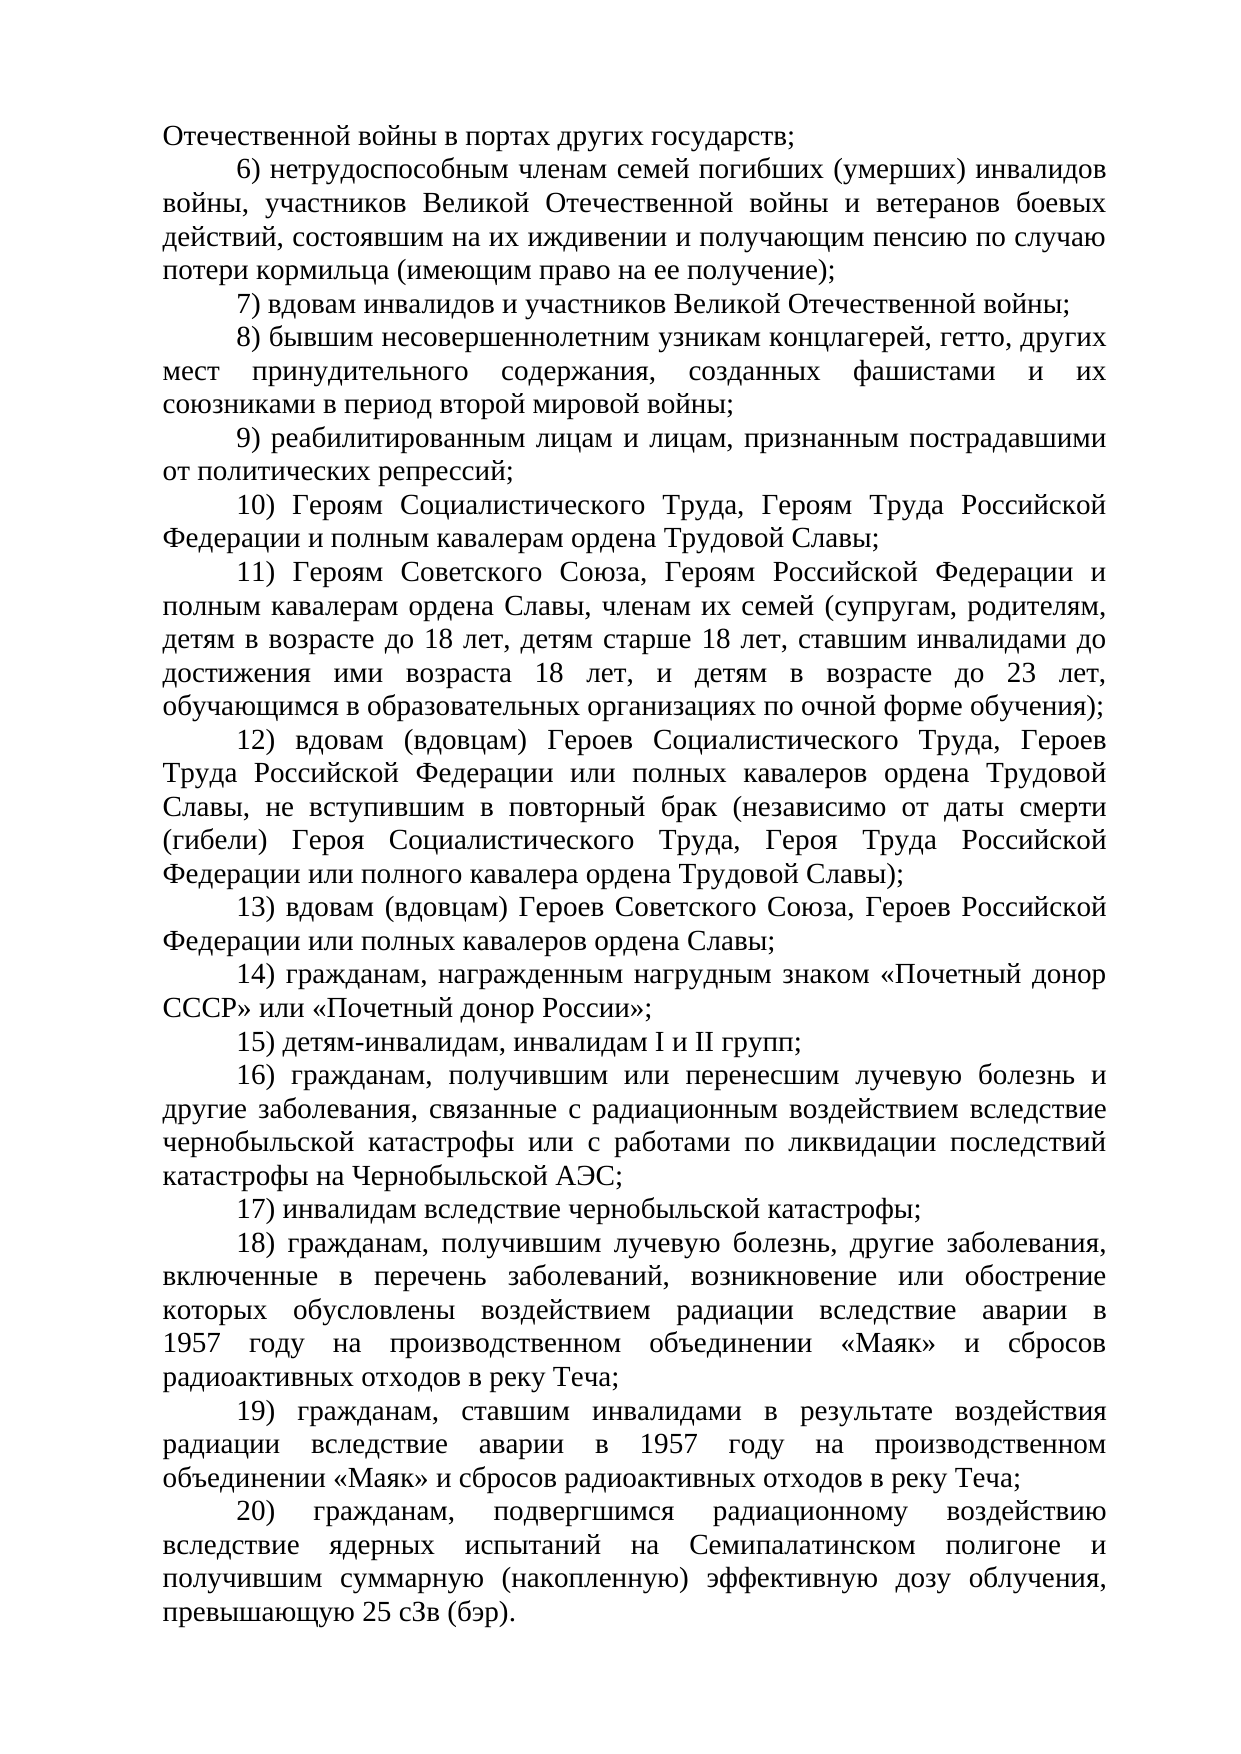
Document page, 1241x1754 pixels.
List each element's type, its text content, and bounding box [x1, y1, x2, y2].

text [162, 118, 1107, 152]
text 15) детям-инвалидам, инвалидам I и II групп; [162, 1024, 1107, 1057]
text 18) гражданам, получившим лучевую болезнь, другие заболевания, включенные в перечень заболеваний, возникновение или обострение которых обусловлены воздействием радиации вследствие аварии в 1957 году на производственном объединении «Маяк» и сбросов радиоактивных отходов в реку Теча; [162, 1225, 1107, 1393]
text 6) нетрудоспособным членам семей погибших (умерших) инвалидов войны, участников Великой Отечественной войны и ветеранов боевых действий, состоявшим на их иждивении и получающим пенсию по случаю потери кормильца (имеющим право на ее получение); [162, 152, 1107, 286]
text 19) гражданам, ставшим инвалидами в результате воздействия радиации вследствие аварии в 1957 году на производственном объединении «Маяк» и сбросов радиоактивных отходов в реку Теча; [162, 1393, 1107, 1493]
text 9) реабилитированным лицам и лицам, признанным пострадавшими от политических репрессий; [162, 420, 1107, 487]
text 16) гражданам, получившим или перенесшим лучевую болезнь и другие заболевания, связанные с радиационным воздействием вследствие чернобыльской катастрофы или с работами по ликвидации последствий катастрофы на Чернобыльской АЭС; [162, 1057, 1107, 1191]
text 17) инвалидам вследствие чернобыльской катастрофы; [162, 1191, 1107, 1225]
text 12) вдовам (вдовцам) Героев Социалистического Труда, Героев Труда Российской Федерации или полных кавалеров ордена Трудовой Славы, не вступившим в повторный брак (независимо от даты смерти (гибели) Героя Социалистического Труда, Героя Труда Российской Федерации или полного кавалера ордена Трудовой Славы); [162, 722, 1107, 889]
text 10) Героям Социалистического Труда, Героям Труда Российской Федерации и полным кавалерам ордена Трудовой Славы; [162, 487, 1107, 554]
text 20) гражданам, подвергшимся радиационному воздействию вследствие ядерных испытаний на Семипалатинском полигоне и получившим суммарную (накопленную) эффективную дозу облучения, превышающую 25 сЗв (бэр). [162, 1493, 1107, 1627]
text 7) вдовам инвалидов и участников Великой Отечественной войны; [162, 286, 1107, 319]
text 14) гражданам, награжденным нагрудным знаком «Почетный донор СССР» или «Почетный донор России»; [162, 957, 1107, 1024]
text 11) Героям Советского Союза, Героям Российской Федерации и полным кавалерам ордена Славы, членам их семей (супругам, родителям, детям в возрасте до 18 лет, детям старше 18 лет, ставшим инвалидами до достижения ими возраста 18 лет, и детям в возрасте до 23 лет, обучающимся в образовательных организациях по очной форме обучения); [162, 554, 1107, 722]
text 8) бывшим несовершеннолетним узникам концлагерей, гетто, других мест принудительного содержания, созданных фашистами и их союзниками в период второй мировой войны; [162, 319, 1107, 420]
text 13) вдовам (вдовцам) Героев Советского Союза, Героев Российской Федерации или полных кавалеров ордена Славы; [162, 889, 1107, 957]
